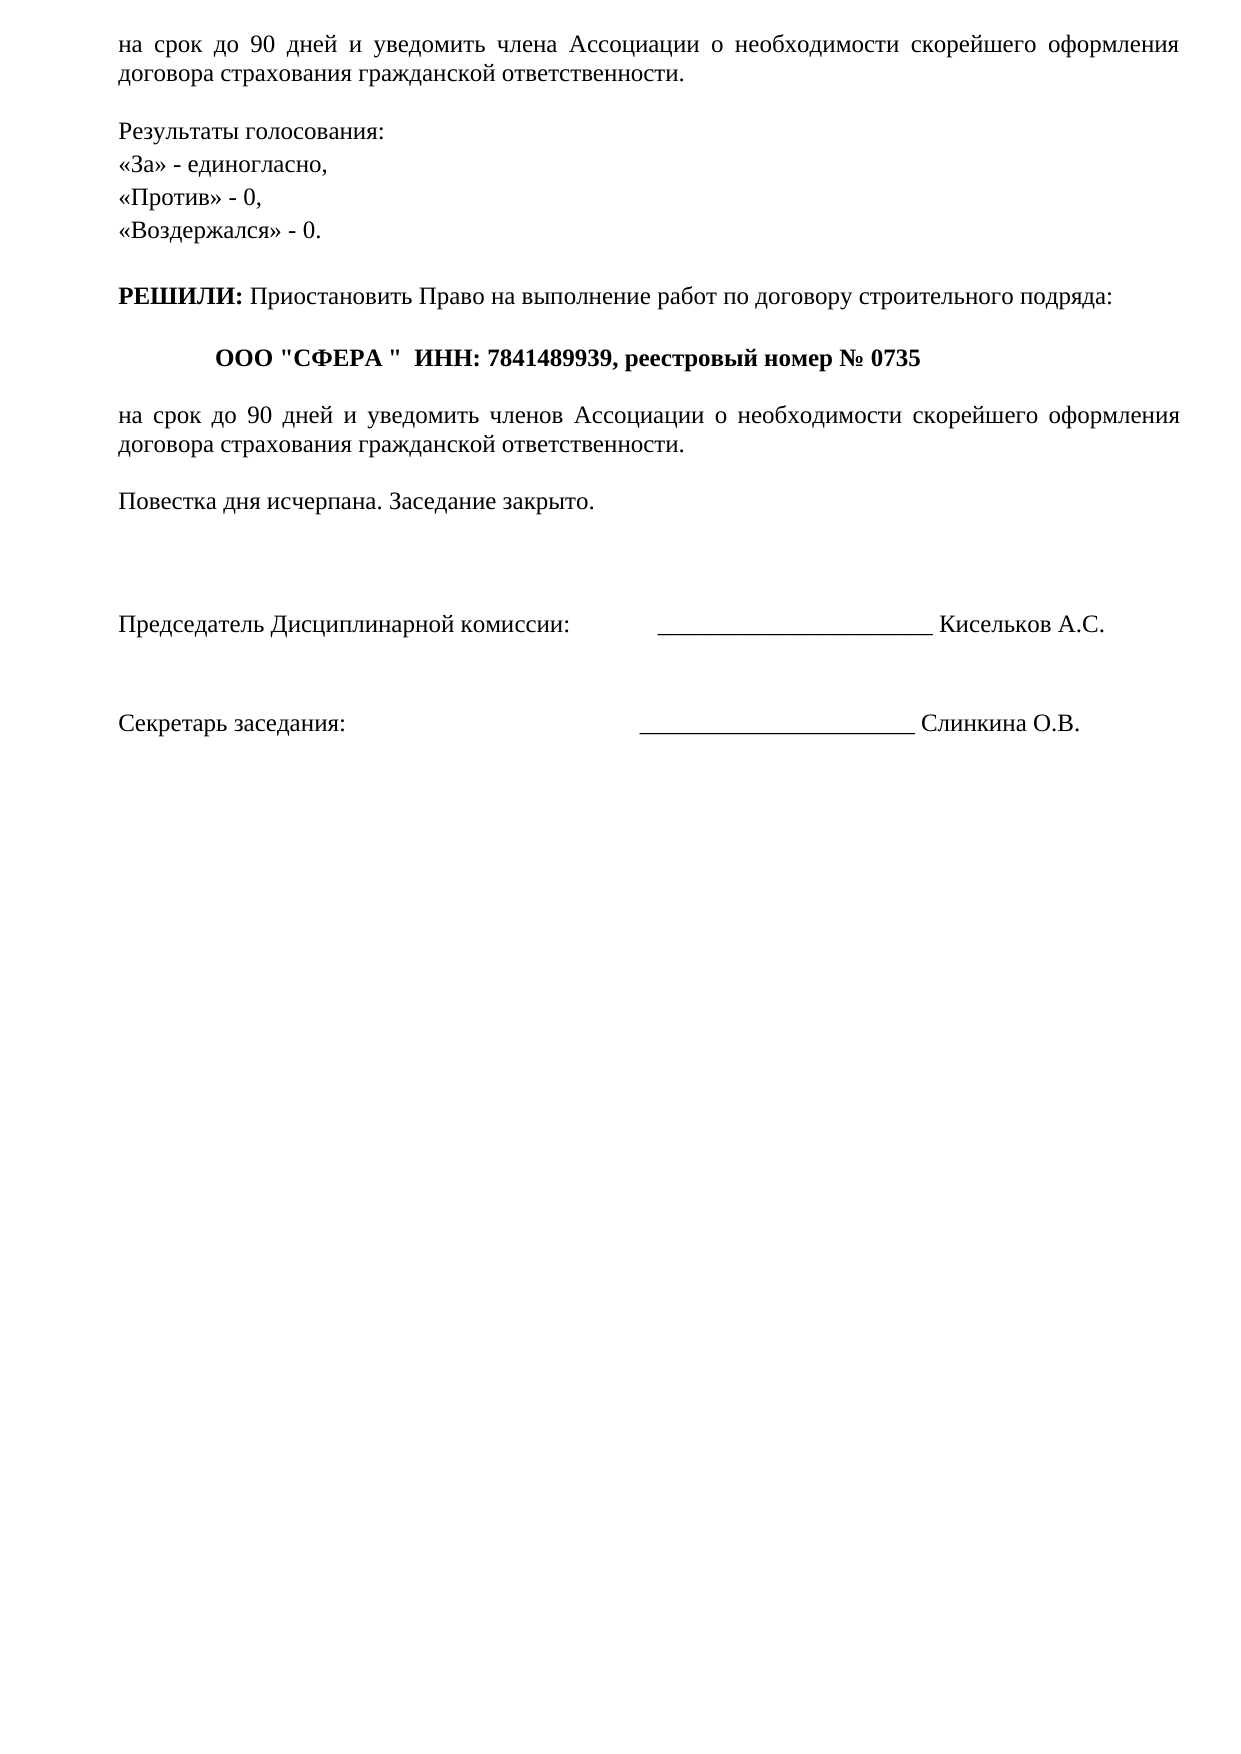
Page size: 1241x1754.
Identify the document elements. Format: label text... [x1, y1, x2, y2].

text «За» - единогласно, [118, 149, 1181, 178]
text «Воздержался» - 0. [118, 215, 1181, 244]
text «Против» - 0, [118, 182, 1181, 211]
text Результаты голосования [118, 116, 1181, 144]
list ООО "СФЕРА " ИНН: 7841489939, реестровый номер № 0735 [215, 343, 1181, 371]
text Секретарь заседания: ______________________ Слинкина О.В. [118, 708, 1181, 737]
text РЕШИЛИ: Приостановить Право на выполнение работ по договору строительного подряда: [118, 281, 1181, 310]
text Председатель Дисциплинарной комиссии: ______________________ Кисельков А.С. [118, 609, 1181, 638]
text Повестка дня исчерпана. Заседание закрыто. [118, 486, 1181, 515]
text на срок до 90 дней и уведомить членов Ассоциации о необходимости скорейшего оформления договора страхования гражданской ответственности. [118, 400, 1181, 458]
text на срок до 90 дней и уведомить члена Ассоциации о необходимости скорейшего оформления договора страхования гражданской ответственности. [118, 29, 1181, 87]
